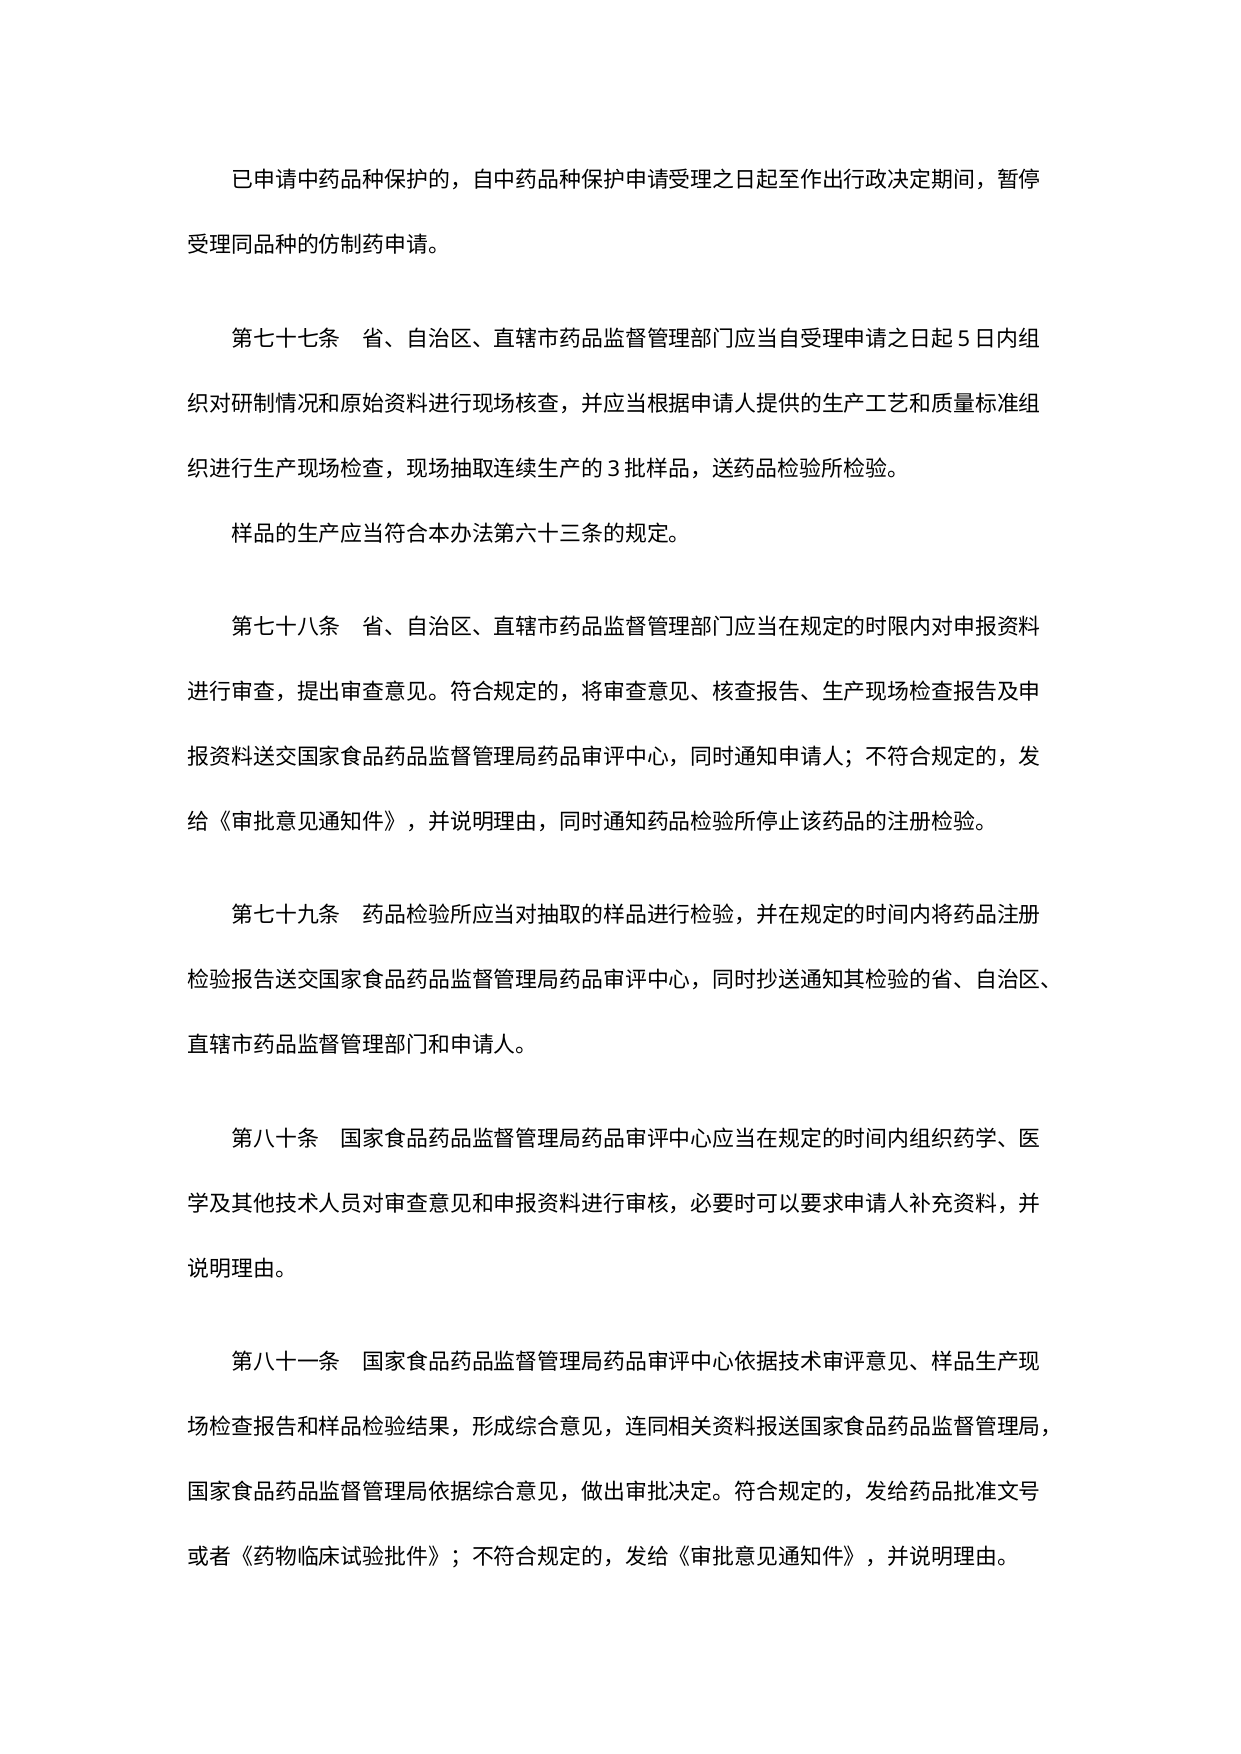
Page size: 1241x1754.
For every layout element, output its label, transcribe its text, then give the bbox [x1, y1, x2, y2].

text 第七十七条 省、自治区、直辖市药品监督管理部门应当自受理申请之日起5日内组织对研制情况和原始资料进行现场核查，并应当根据申请人提供的生产工艺和质量标准组织进行生产现场检查，现场抽取连续生产的3批样品，送药品检验所检验。 样品的生产应当符合本办法第六十三条的规定。 [187, 320, 1053, 548]
text 第七十八条 省、自治区、直辖市药品监督管理部门应当在规定的时限内对申报资料进行审查，提出审查意见。符合规定的，将审查意见、核查报告、生产现场检查报告及申报资料送交国家食品药品监督管理局药品审评中心，同时通知申请人；不符合规定的，发给《审批意见通知件》，并说明理由，同时通知药品检验所停止该药品的注册检验。 [187, 609, 1053, 836]
text 第八十一条 国家食品药品监督管理局药品审评中心依据技术审评意见、样品生产现场检查报告和样品检验结果，形成综合意见，连同相关资料报送国家食品药品监督管理局，国家食品药品监督管理局依据综合意见，做出审批决定。符合规定的，发给药品批准文号或者《药物临床试验批件》；不符合规定的，发给《审批意见通知件》，并说明理由。 [187, 1344, 1053, 1571]
text 第七十九条 药品检验所应当对抽取的样品进行检验，并在规定的时间内将药品注册检验报告送交国家食品药品监督管理局药品审评中心，同时抄送通知其检验的省、自治区、直辖市药品监督管理部门和申请人。 [187, 897, 1053, 1059]
text 第八十条 国家食品药品监督管理局药品审评中心应当在规定的时间内组织药学、医学及其他技术人员对审查意见和申报资料进行审核，必要时可以要求申请人补充资料，并说明理由。 [187, 1120, 1053, 1283]
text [187, 162, 1053, 259]
